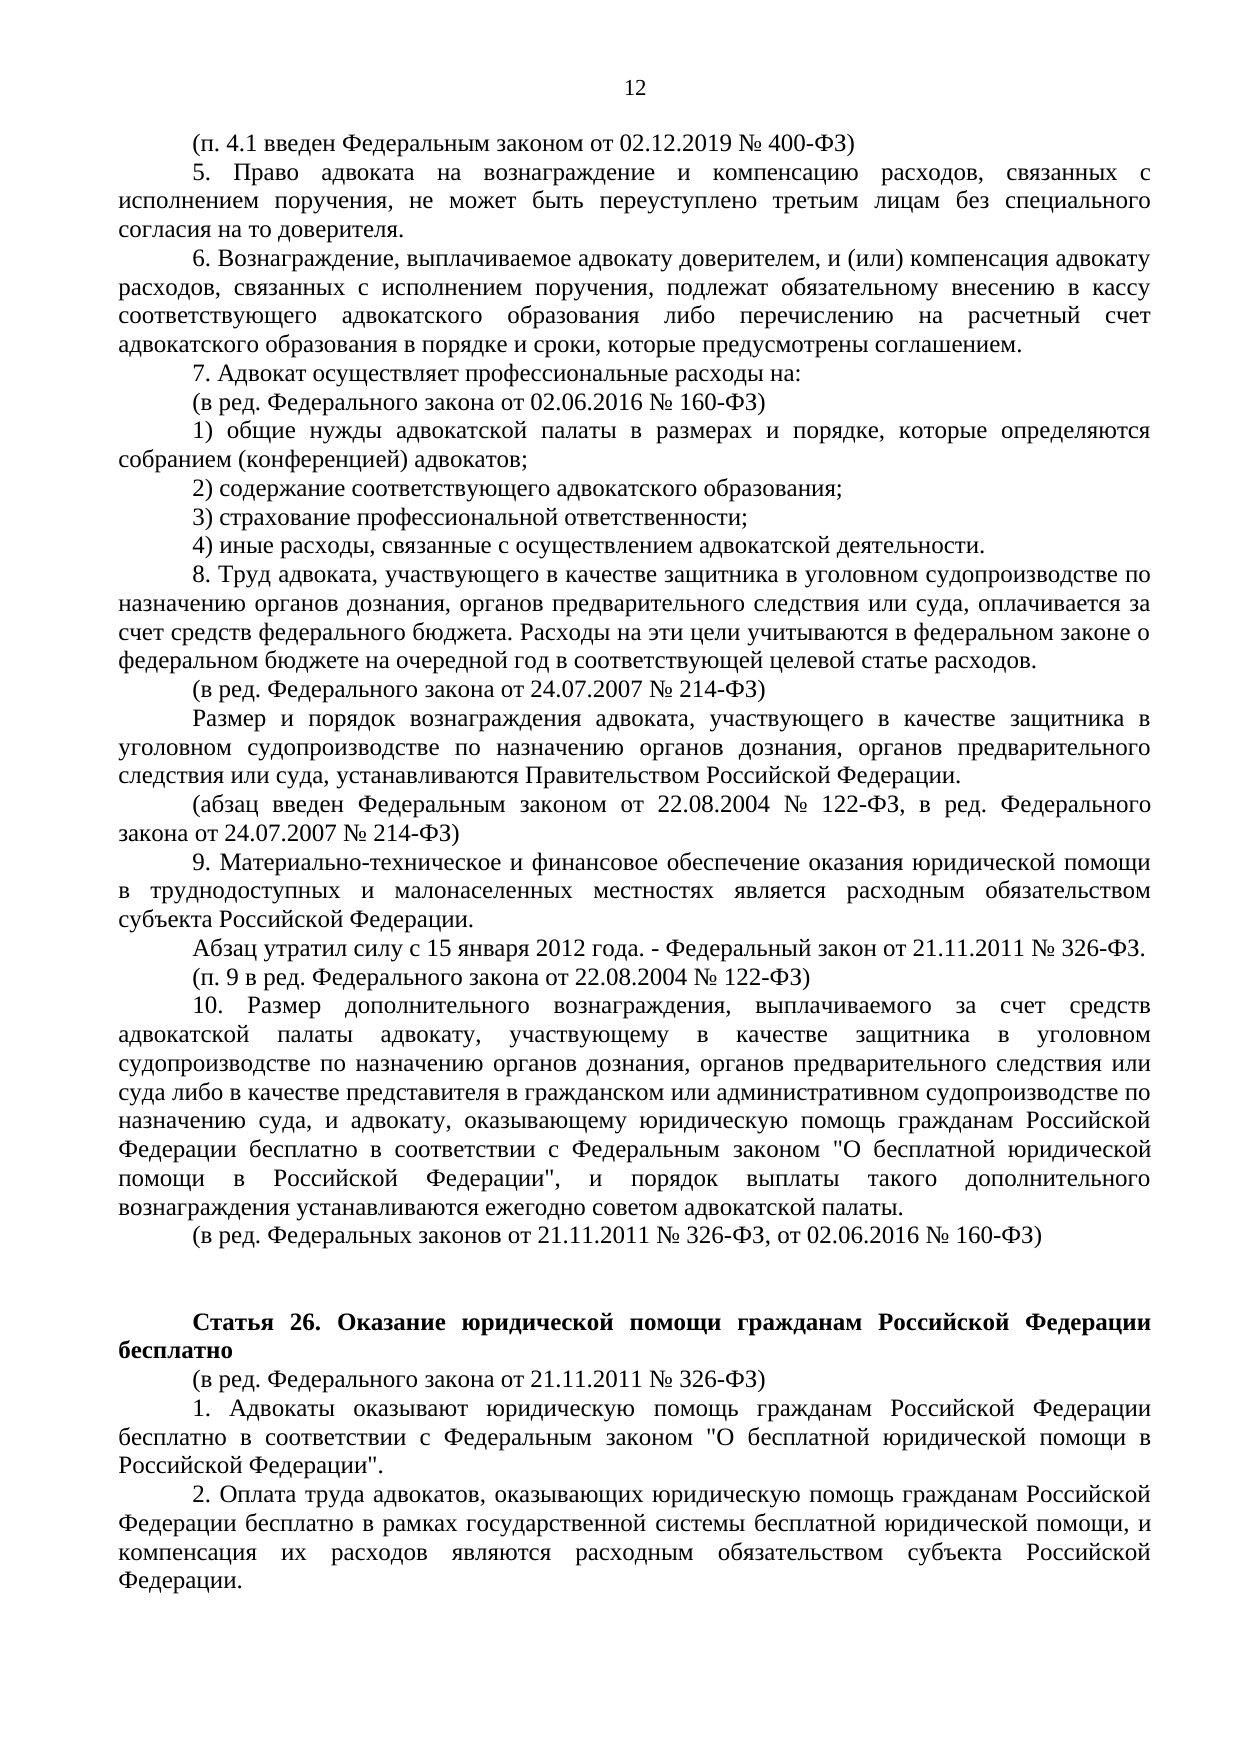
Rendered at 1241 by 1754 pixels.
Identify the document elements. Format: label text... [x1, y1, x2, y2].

text (п. 4.1 введен Федеральным законом от 02.12.2019 № 400-ФЗ) [118, 128, 1152, 157]
text 10. Размер дополнительного вознаграждения, выплачиваемого за счет средств адвокатской палаты адвокату, участвующему в качестве защитника в уголовном судопроизводстве по назначению органов дознания, органов предварительного следствия или суда либо в качестве представителя в гражданском или административном судопроизводстве по назначению суда, и адвокату, оказывающему юридическую помощь гражданам Российской Федерации бесплатно в соответствии с Федеральным законом "О бесплатной юридической помощи в Российской Федерации", и порядок выплаты такого дополнительного вознаграждения устанавливаются ежегодно советом адвокатской палаты. [118, 991, 1152, 1221]
text Абзац утратил силу с 15 января 2012 года. - Федеральный закон от 21.11.2011 № 326-ФЗ. [118, 933, 1152, 962]
text 6. Вознаграждение, выплачиваемое адвокату доверителем, и (или) компенсация адвокату расходов, связанных с исполнением поручения, подлежат обязательному внесению в кассу соответствующего адвокатского образования либо перечислению на расчетный счет адвокатского образования в порядке и сроки, которые предусмотрены соглашением. [118, 243, 1152, 358]
text 8. Труд адвоката, участвующего в качестве защитника в уголовном судопроизводстве по назначению органов дознания, органов предварительного следствия или суда, оплачивается за счет средств федерального бюджета. Расходы на эти цели учитываются в федеральном законе о федеральном бюджете на очередной год в соответствующей целевой статье расходов. [118, 559, 1152, 674]
text (в ред. Федерального закона от 24.07.2007 № 214-ФЗ) [118, 674, 1152, 703]
text (п. 9 в ред. Федерального закона от 22.08.2004 № 122-ФЗ) [118, 962, 1152, 991]
text 4) иные расходы, связанные с осуществлением адвокатской деятельности. [118, 531, 1152, 559]
text 2. Оплата труда адвокатов, оказывающих юридическую помощь гражданам Российской Федерации бесплатно в рамках государственной системы бесплатной юридической помощи, и компенсация их расходов являются расходным обязательством субъекта Российской Федерации. [118, 1479, 1152, 1594]
text 1. Адвокаты оказывают юридическую помощь гражданам Российской Федерации бесплатно в соответствии с Федеральным законом "О бесплатной юридической помощи в Российской Федерации". [118, 1393, 1152, 1479]
title Статья 26. Оказание юридической помощи гражданам Российской Федерации бесплатно [118, 1307, 1152, 1364]
text (в ред. Федерального закона от 21.11.2011 № 326-ФЗ) [118, 1364, 1152, 1393]
text Размер и порядок вознаграждения адвоката, участвующего в качестве защитника в уголовном судопроизводстве по назначению органов дознания, органов предварительного следствия или суда, устанавливаются Правительством Российской Федерации. [118, 703, 1152, 789]
text 7. Адвокат осуществляет профессиональные расходы на: [118, 358, 1152, 387]
text 5. Право адвоката на вознаграждение и компенсацию расходов, связанных с исполнением поручения, не может быть переуступлено третьим лицам без специального согласия на то доверителя. [118, 157, 1152, 243]
text 3) страхование профессиональной ответственности; [118, 502, 1152, 531]
text (абзац введен Федеральным законом от 22.08.2004 № 122-ФЗ, в ред. Федерального закона от 24.07.2007 № 214-ФЗ) [118, 789, 1152, 847]
text 1) общие нужды адвокатской палаты в размерах и порядке, которые определяются собранием (конференцией) адвокатов; [118, 416, 1152, 473]
text 9. Материально-техническое и финансовое обеспечение оказания юридической помощи в труднодоступных и малонаселенных местностях является расходным обязательством субъекта Российской Федерации. [118, 847, 1152, 933]
text (в ред. Федеральных законов от 21.11.2011 № 326-ФЗ, от 02.06.2016 № 160-ФЗ) [118, 1221, 1152, 1249]
text (в ред. Федерального закона от 02.06.2016 № 160-ФЗ) [118, 387, 1152, 416]
text 2) содержание соответствующего адвокатского образования; [118, 473, 1152, 502]
